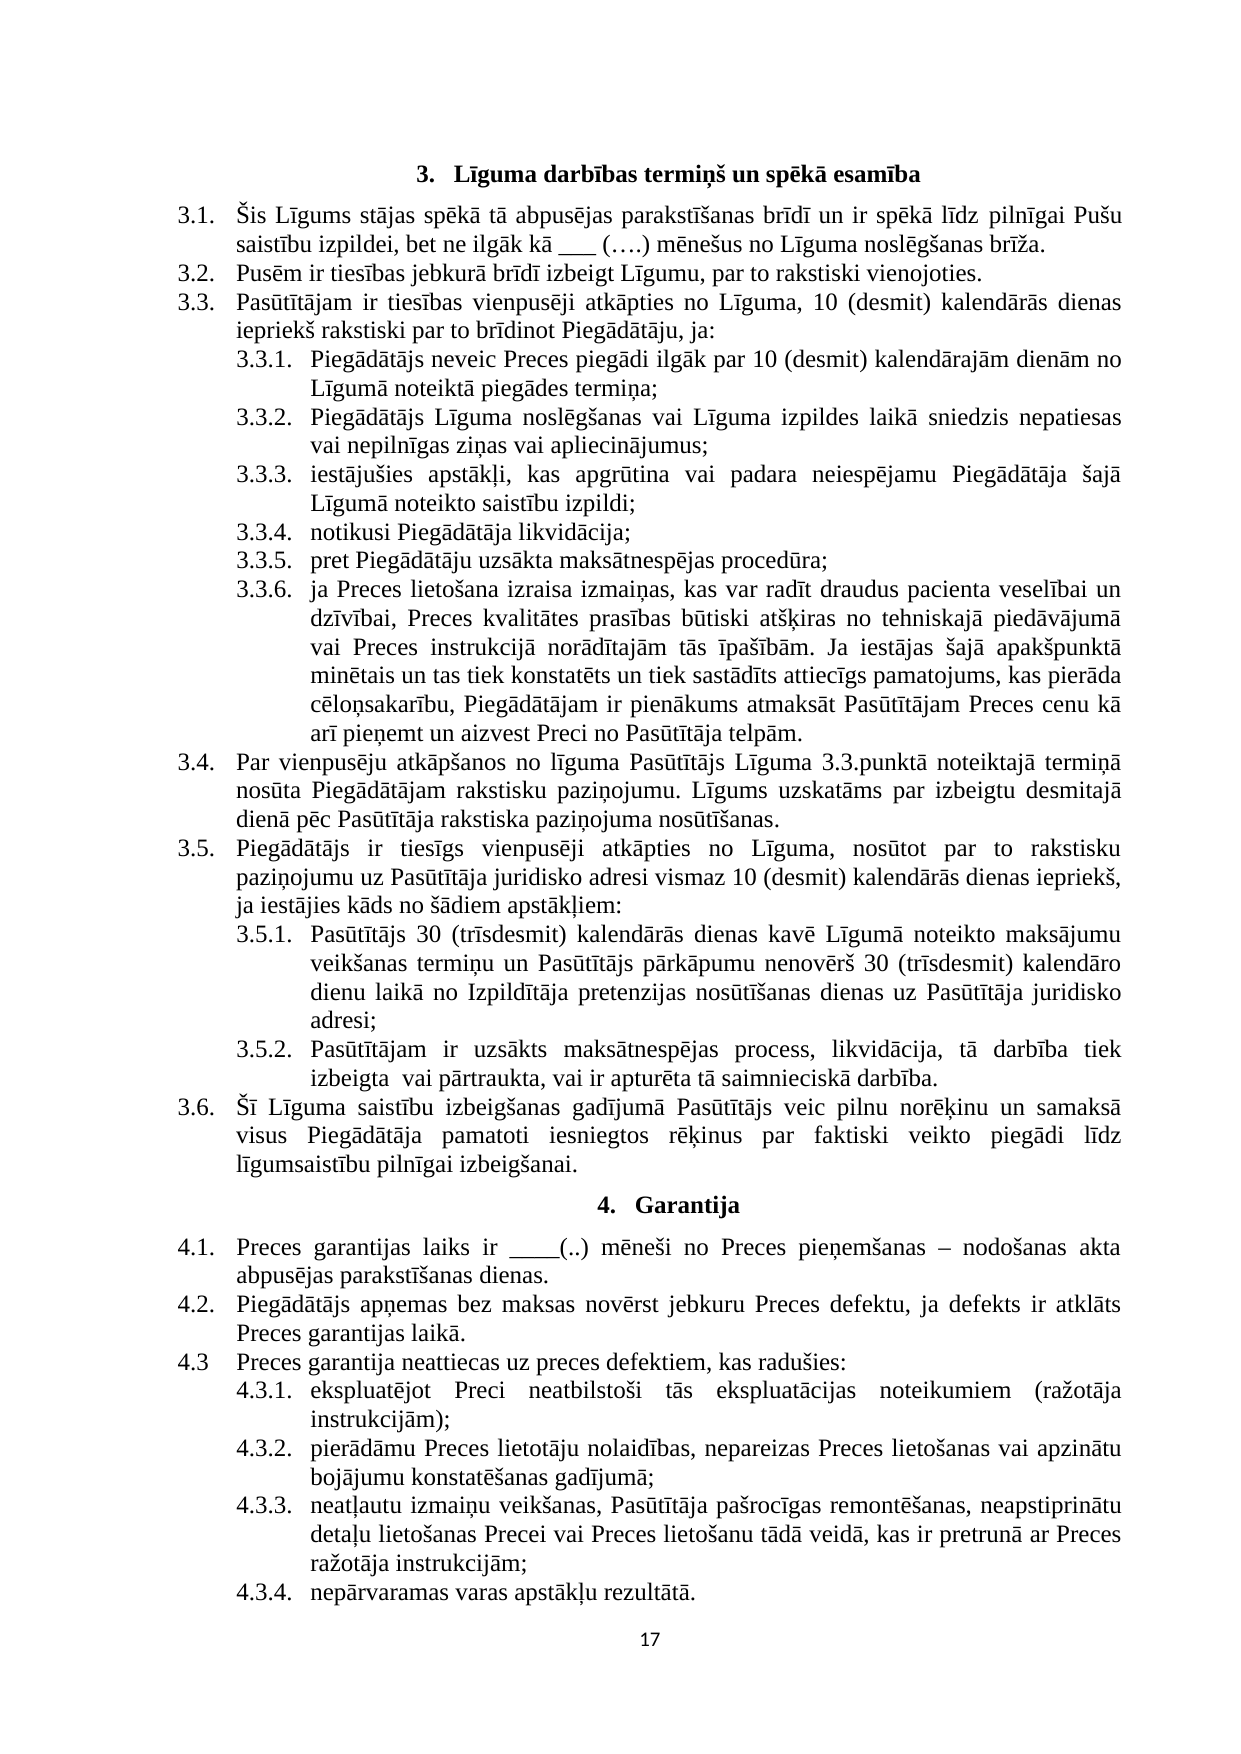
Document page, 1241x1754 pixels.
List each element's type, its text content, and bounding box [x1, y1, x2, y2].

list Piegādātājs Līguma noslēgšanas vai Līguma izpildes laikā sniedzis nepatiesas vai nepilnīgas ziņas vai apliecinājumus; [236, 402, 1122, 459]
list pierādāmu Preces lietotāju nolaidības, nepareizas Preces lietošanas vai apzinātu bojājumu konstatēšanas gadījumā; [236, 1433, 1122, 1491]
list ja Preces lietošana izraisa izmaiņas, kas var radīt draudus pacienta veselībai un dzīvībai, Preces kvalitātes prasības būtiski atšķiras no tehniskajā piedāvājumā vai Preces instrukcijā norādītajām tās īpašībām. Ja iestājas šajā apakšpunktā minētais un tas tiek konstatēts un tiek sastādīts attiecīgs pamatojums, kas pierāda cēloņsakarību, Piegādātājam ir pienākums atmaksāt Pasūtītājam Preces cenu kā arī pieņemt un aizvest Preci no Pasūtītāja telpām. [236, 574, 1122, 747]
list Pasūtītājam ir tiesības vienpusēji atkāpties no Līguma, 10 (desmit) kalendārās dienas iepriekš rakstiski par to brīdinot Piegādātāju, ja: [177, 287, 1122, 344]
list pret Piegādātāju uzsākta maksātnespējas procedūra; [236, 546, 1122, 574]
list iestājušies apstākļi, kas apgrūtina vai padara neiespējamu Piegādātāja šajā Līgumā noteikto saistību izpildi; [236, 459, 1122, 517]
list Pasūtītājs 30 (trīsdesmit) kalendārās dienas kavē Līgumā noteikto maksājumu veikšanas termiņu un Pasūtītājs pārkāpumu nenovērš 30 (trīsdesmit) kalendāro dienu laikā no Izpildītāja pretenzijas nosūtīšanas dienas uz Pasūtītāja juridisko adresi; [236, 919, 1122, 1034]
list Līguma darbības termiņš un spēkā esamība [215, 159, 1122, 188]
list Pasūtītājam ir uzsākts maksātnespējas process, likvidācija, tā darbība tiek izbeigta vai pārtraukta, vai ir apturēta tā saimnieciskā darbība. [236, 1034, 1122, 1092]
list Garantija [215, 1191, 1122, 1219]
list nepārvaramas varas apstākļu rezultātā. [236, 1577, 1122, 1606]
list Piegādātājs ir tiesīgs vienpusēji atkāpties no Līguma, nosūtot par to rakstisku paziņojumu uz Pasūtītāja juridisko adresi vismaz 10 (desmit) kalendārās dienas iepriekš, ja iestājies kāds no šādiem apstākļiem: [177, 833, 1122, 919]
list Par vienpusēju atkāpšanos no līguma Pasūtītājs Līguma 3.3.punktā noteiktajā termiņā nosūta Piegādātājam rakstisku paziņojumu. Līgums uzskatāms par izbeigtu desmitajā dienā pēc Pasūtītāja rakstiska paziņojuma nosūtīšanas. [177, 747, 1122, 833]
list Preces garantija neattiecas uz preces defektiem, kas radušies: [177, 1347, 1122, 1376]
text 4.3.1. ekspluatējot Preci neatbilstoši tās ekspluatācijas noteikumiem (ražotāja instrukcijām); [236, 1376, 1122, 1433]
list notikusi Piegādātāja likvidācija; [236, 517, 1122, 546]
list Šis Līgums stājas spēkā tā abpusējas parakstīšanas brīdī un ir spēkā līdz pilnīgai Pušu saistību izpildei, bet ne ilgāk kā ___ (….) mēnešus no Līguma noslēgšanas brīža. [177, 201, 1122, 258]
text 4.2. Piegādātājs apņemas bez maksas novērst jebkuru Preces defektu, ja defekts ir atklāts Preces garantijas laikā. [177, 1289, 1122, 1347]
text 4.1. Preces garantijas laiks ir ____(..) mēneši no Preces pieņemšanas – nodošanas akta abpusējas parakstīšanas dienas. [177, 1232, 1122, 1289]
list Pusēm ir tiesības jebkurā brīdī izbeigt Līgumu, par to rakstiski vienojoties. [177, 258, 1122, 287]
list neatļautu izmaiņu veikšanas, Pasūtītāja pašrocīgas remontēšanas, neapstiprinātu detaļu lietošanas Precei vai Preces lietošanu tādā veidā, kas ir pretrunā ar Preces ražotāja instrukcijām; [236, 1491, 1122, 1577]
list Piegādātājs neveic Preces piegādi ilgāk par 10 (desmit) kalendārajām dienām no Līgumā noteiktā piegādes termiņa; [236, 344, 1122, 402]
list Šī Līguma saistību izbeigšanas gadījumā Pasūtītājs veic pilnu norēķinu un samaksā visus Piegādātāja pamatoti iesniegtos rēķinus par faktiski veikto piegādi līdz līgumsaistību pilnīgai izbeigšanai. [177, 1092, 1122, 1178]
